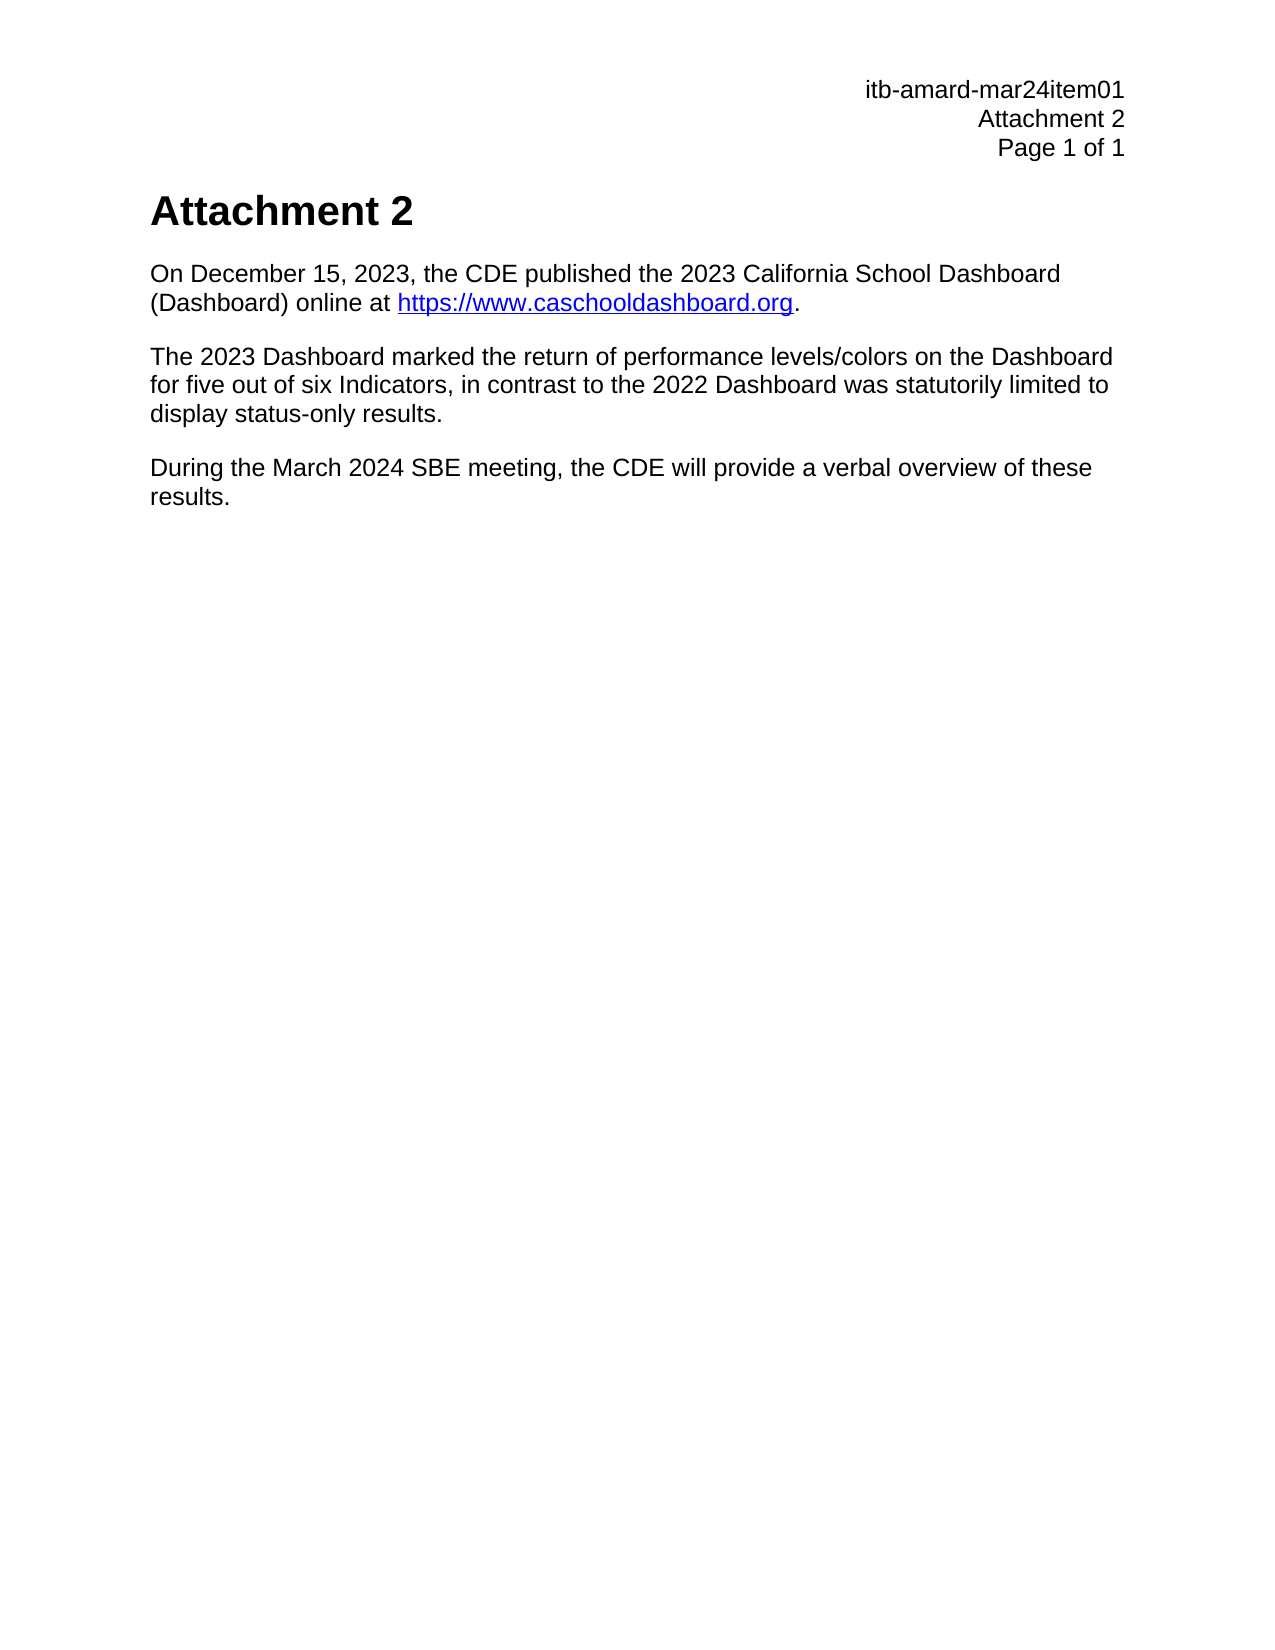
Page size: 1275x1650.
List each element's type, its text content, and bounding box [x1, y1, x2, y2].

subtitle Attachment 2 [150, 186, 1125, 234]
text The 2023 Dashboard marked the return of performance levels/colors on the Dashboard for five out of six Indicators, in contrast to the 2022 Dashboard was statutorily limited to display status-only results. [150, 342, 1125, 428]
text During the March 2024 SBE meeting, the CDE will provide a verbal overview of these results. [150, 453, 1125, 510]
text On December 15, 2023, the CDE published the 2023 California School Dashboard (Dashboard) online at https://www.caschooldashboard.org. [150, 259, 1125, 317]
